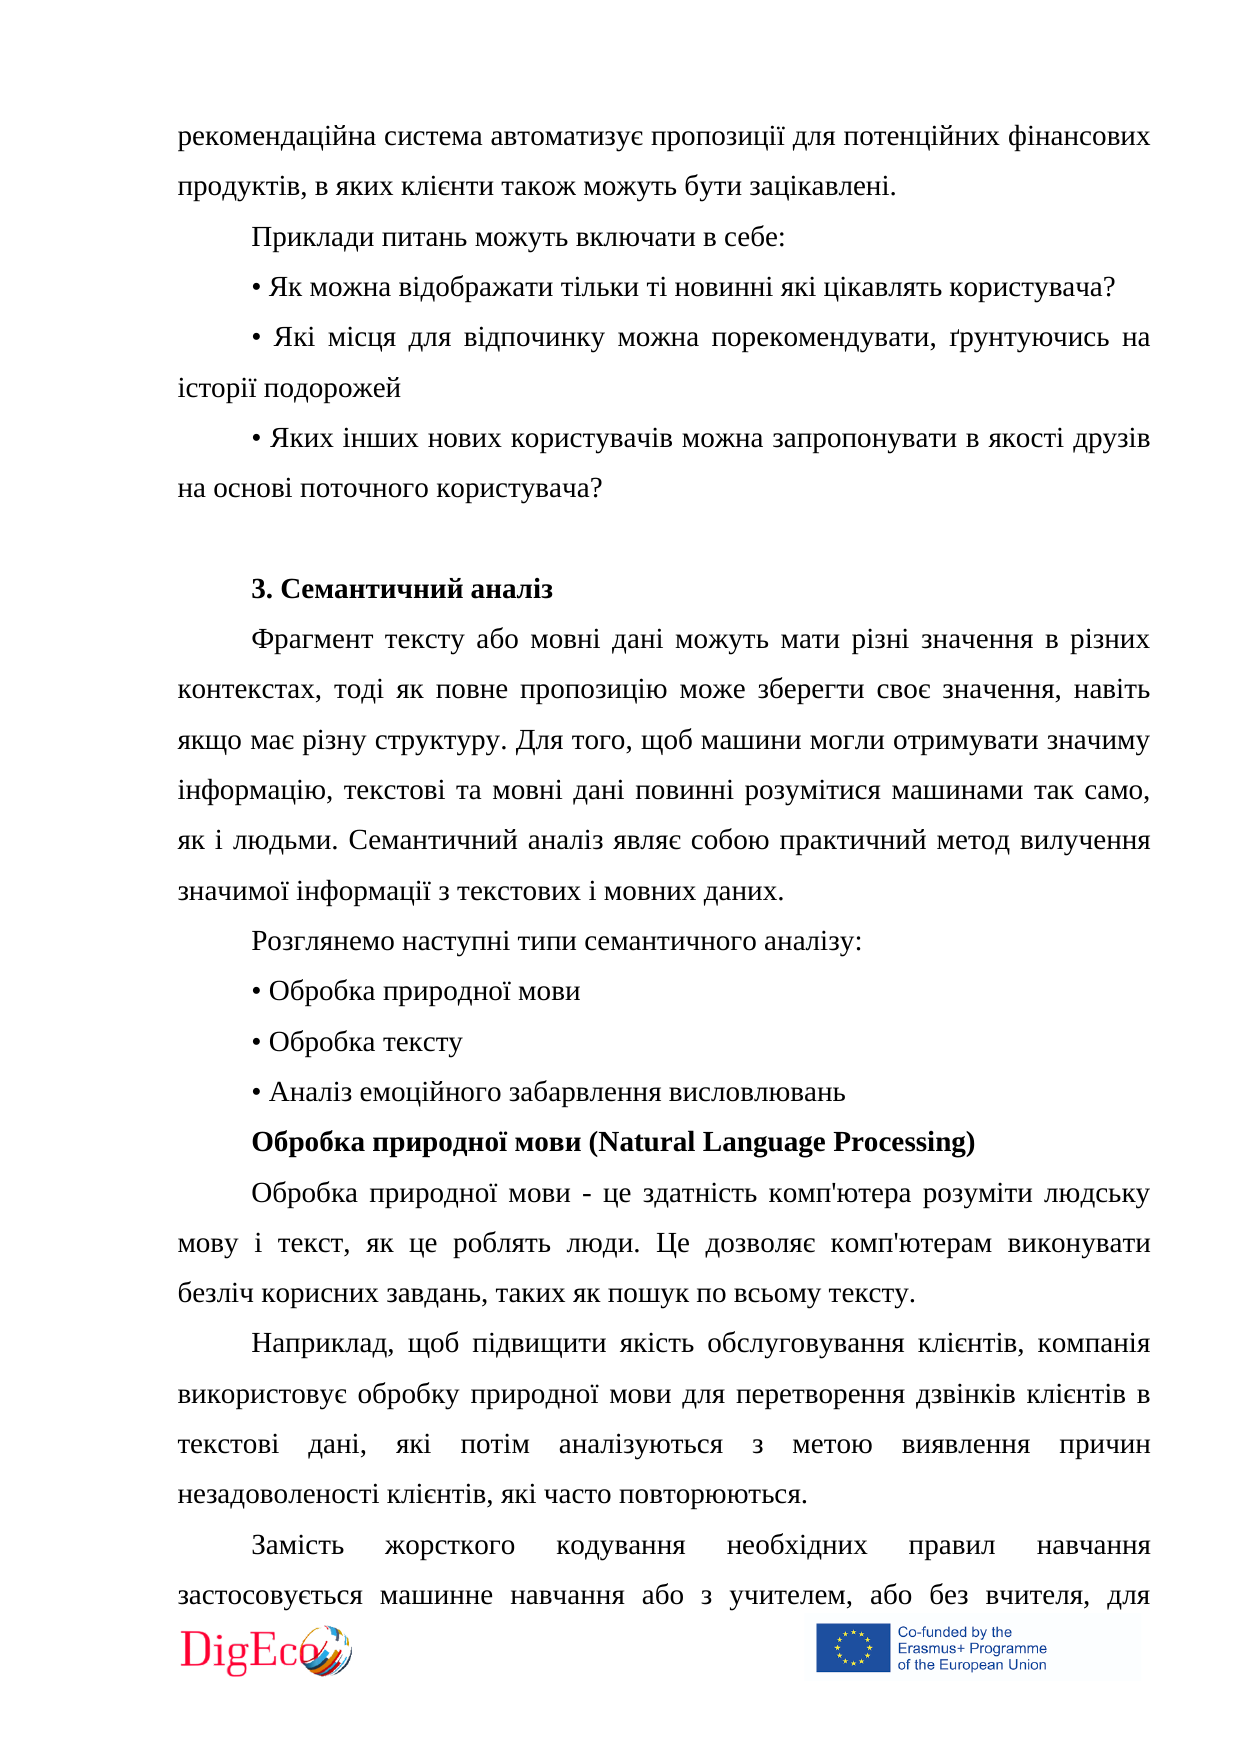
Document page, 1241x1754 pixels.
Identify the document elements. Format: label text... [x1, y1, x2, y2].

text Наприклад, щоб підвищити якість обслуговування клієнтів, компанія використовує обробку природної мови для перетворення дзвінків клієнтів в текстові дані, які потім аналізуються з метою виявлення причин незадоволеності клієнтів, які часто повторюються. [177, 1326, 1152, 1510]
picture [804, 1613, 1142, 1681]
text 3. Семантичний аналіз [177, 571, 1152, 604]
picture [177, 1621, 355, 1681]
text Обробка природної мови - це здатність комп'ютера розуміти людську мову і текст, як це роблять люди. Це дозволяє комп'ютерам виконувати безліч корисних завдань, таких як пошук по всьому тексту. [177, 1175, 1152, 1309]
text • Яких інших нових користувачів можна запропонувати в якості друзів на основі поточного користувача? [177, 420, 1152, 504]
text • Які місця для відпочинку можна порекомендувати, ґрунтуючись на історії подорожей [177, 319, 1152, 403]
text • Аналіз емоційного забарвлення висловлювань [177, 1074, 1152, 1108]
text • Обробка тексту [177, 1024, 1152, 1057]
text Обробка природної мови (Natural Language Processing) [177, 1124, 1152, 1158]
text • Обробка природної мови [177, 973, 1152, 1007]
text • Як можна відображати тільки ті новинні які цікавлять користувача? [177, 269, 1152, 303]
text Приклади питань можуть включати в себе: [177, 219, 1152, 252]
text Розглянемо наступні типи семантичного аналізу: [177, 923, 1152, 957]
text Фрагмент тексту або мовні дані можуть мати різні значення в різних контекстах, тоді як повне пропозицію може зберегти своє значення, навіть якщо має різну структуру. Для того, щоб машини могли отримувати значиму інформацію, текстові та мовні дані повинні розумітися машинами так само, як і людьми. Семантичний аналіз являє собою практичний метод вилучення значимої інформації з текстових і мовних даних. [177, 621, 1152, 906]
